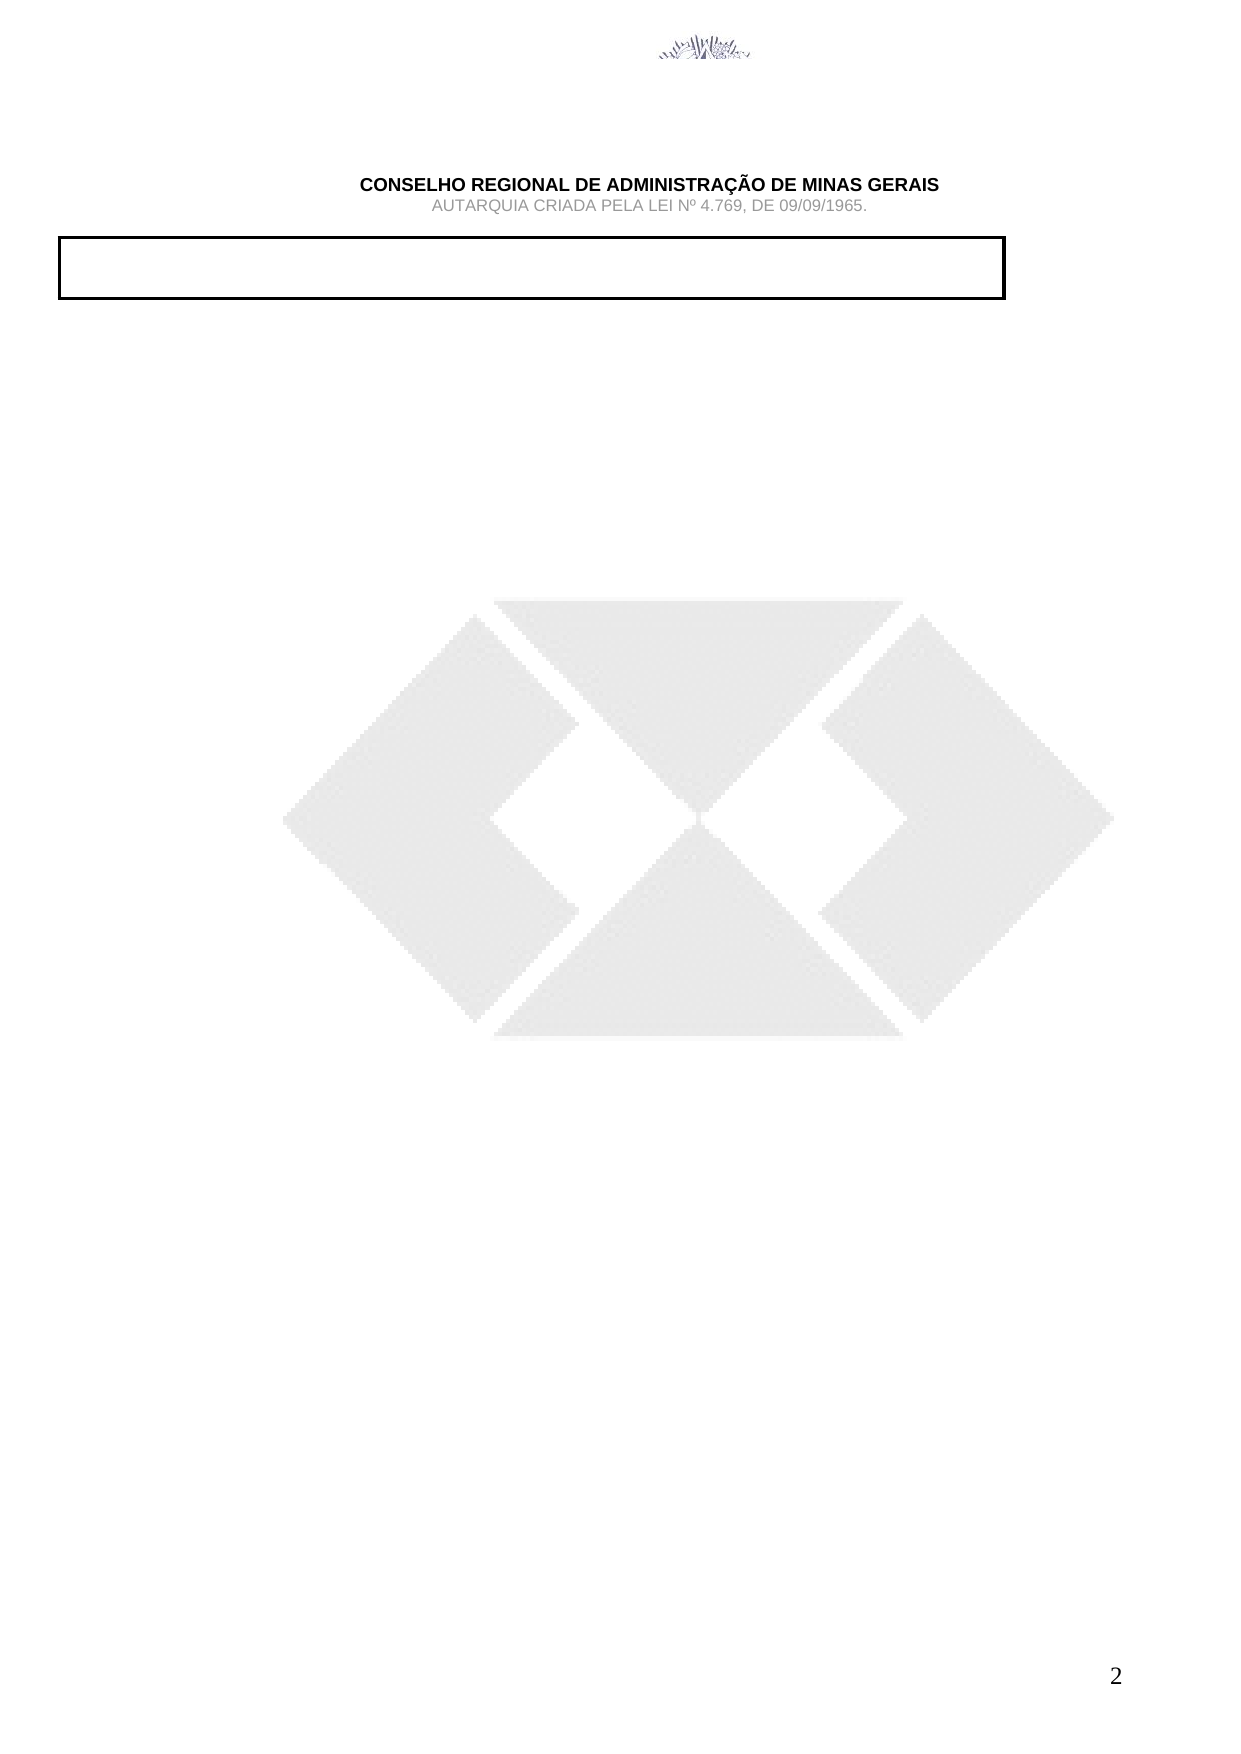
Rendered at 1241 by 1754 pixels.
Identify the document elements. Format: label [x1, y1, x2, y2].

picture [642, 31, 773, 59]
table_cell [61, 239, 1002, 297]
